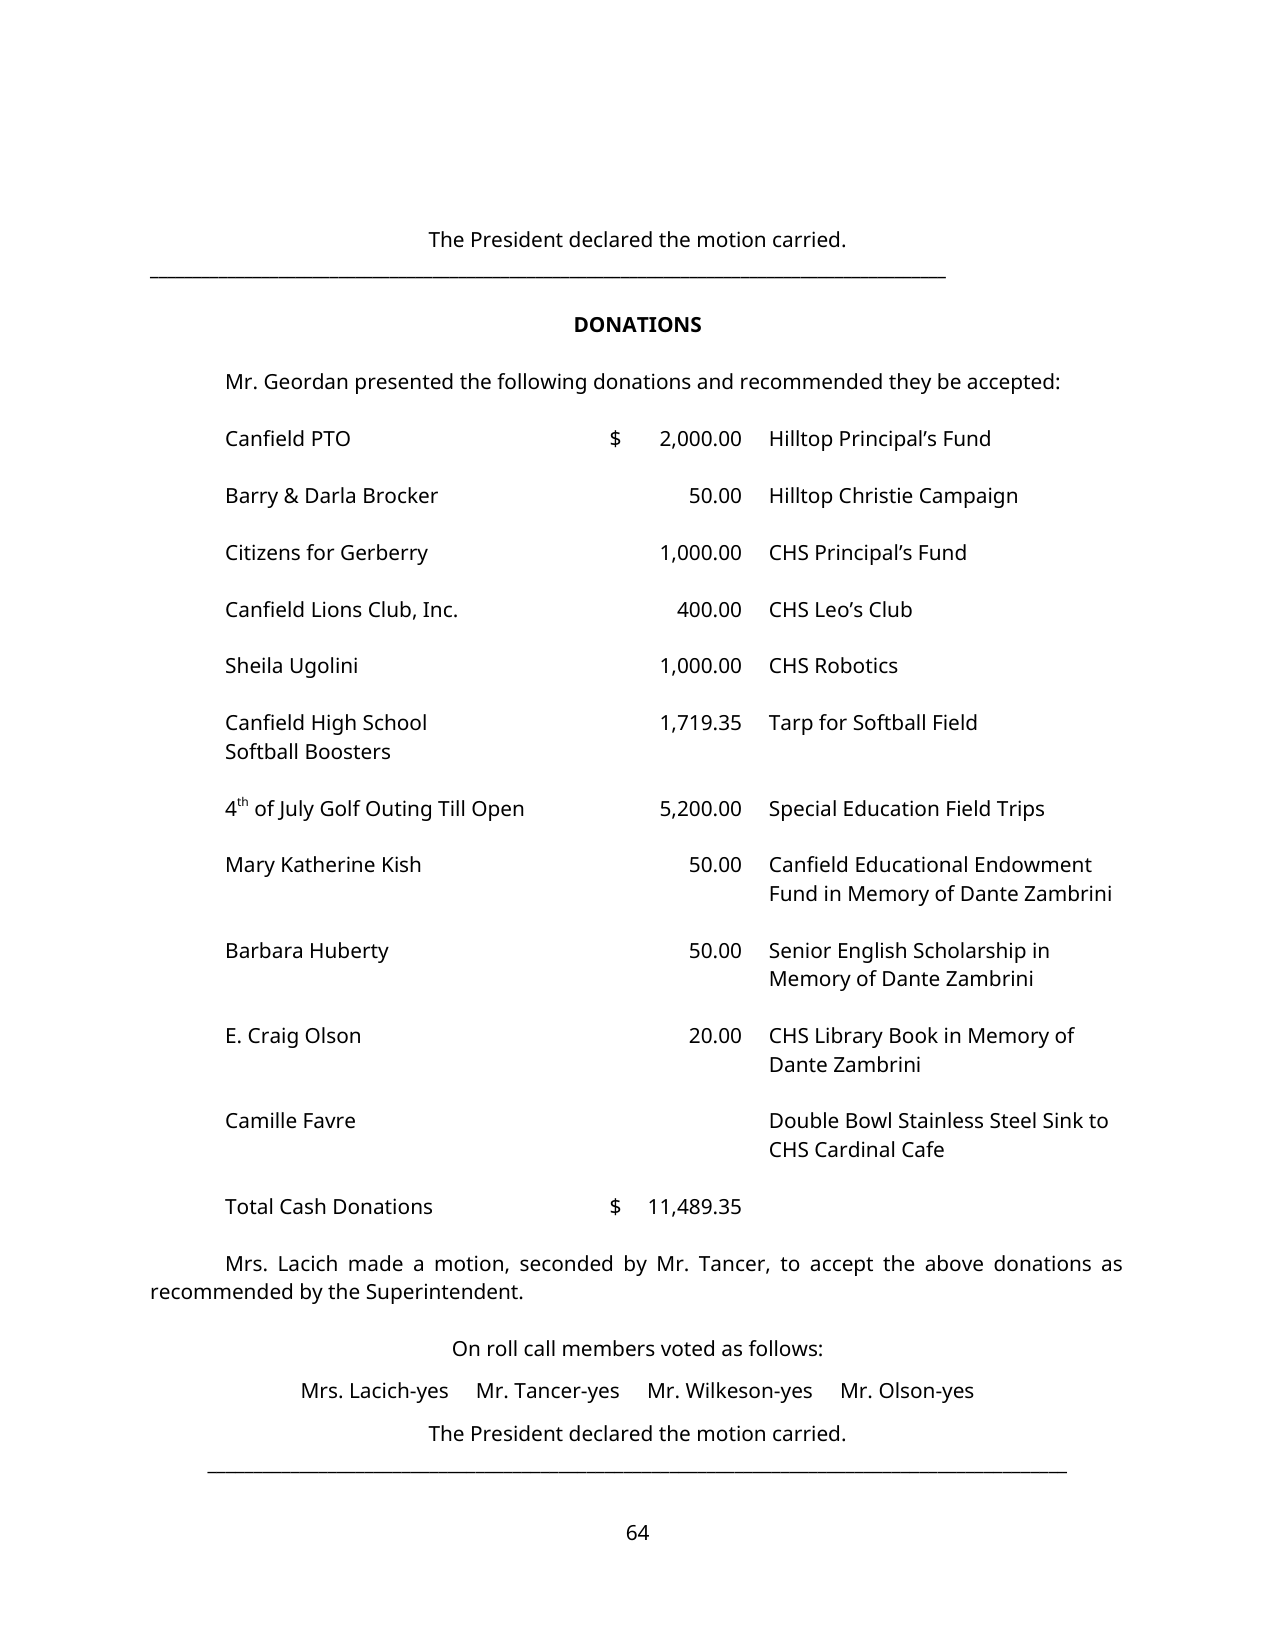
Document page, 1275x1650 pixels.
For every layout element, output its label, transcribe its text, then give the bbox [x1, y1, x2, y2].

text _____________________________________________________________________________________________ [150, 253, 1125, 282]
text _____________________________________________________________________________________________ [150, 1448, 1125, 1476]
text The President declared the motion carried. [150, 225, 1125, 253]
text Mrs. Lacich made a motion, seconded by Mr. Tancer, to accept the above donations as recommended by the Superintendent. [150, 1249, 1125, 1306]
text E. Craig Olson 20.00 CHS Library Book in Memory of Dante Zambrini [225, 1021, 1125, 1078]
text 4th of July Golf Outing Till Open 5,200.00 Special Education Field Trips [225, 794, 1125, 822]
text The President declared the motion carried. [150, 1419, 1125, 1448]
text Mr. Geordan presented the following donations and recommended they be accepted: [150, 367, 1123, 396]
text Mrs. Lacich-yes Mr. Tancer-yes Mr. Wilkeson-yes Mr. Olson-yes [150, 1377, 1125, 1405]
text Softball Boosters [225, 737, 1125, 765]
text Barry & Darla Brocker 50.00 Hilltop Christie Campaign [225, 481, 1125, 509]
text Mary Katherine Kish 50.00 Canfield Educational Endowment Fund in Memory of Dante Zambrini [225, 851, 1125, 907]
text Canfield Lions Club, Inc. 400.00 CHS Leo’s Club [225, 595, 1125, 623]
text Sheila Ugolini 1,000.00 CHS Robotics [225, 652, 1125, 680]
text DONATIONS [150, 310, 1125, 339]
text Canfield PTO $ 2,000.00 Hilltop Principal’s Fund [225, 424, 1125, 452]
text Camille Favre Double Bowl Stainless Steel Sink to CHS Cardinal Cafe [225, 1107, 1125, 1163]
text Citizens for Gerberry 1,000.00 CHS Principal’s Fund [225, 538, 1125, 566]
text On roll call members voted as follows: [150, 1334, 1125, 1362]
text Total Cash Donations $ 11,489.35 [225, 1192, 1125, 1220]
text Barbara Huberty 50.00 Senior English Scholarship in Memory of Dante Zambrini [225, 936, 1125, 993]
text Canfield High School 1,719.35 Tarp for Softball Field [225, 708, 1125, 737]
